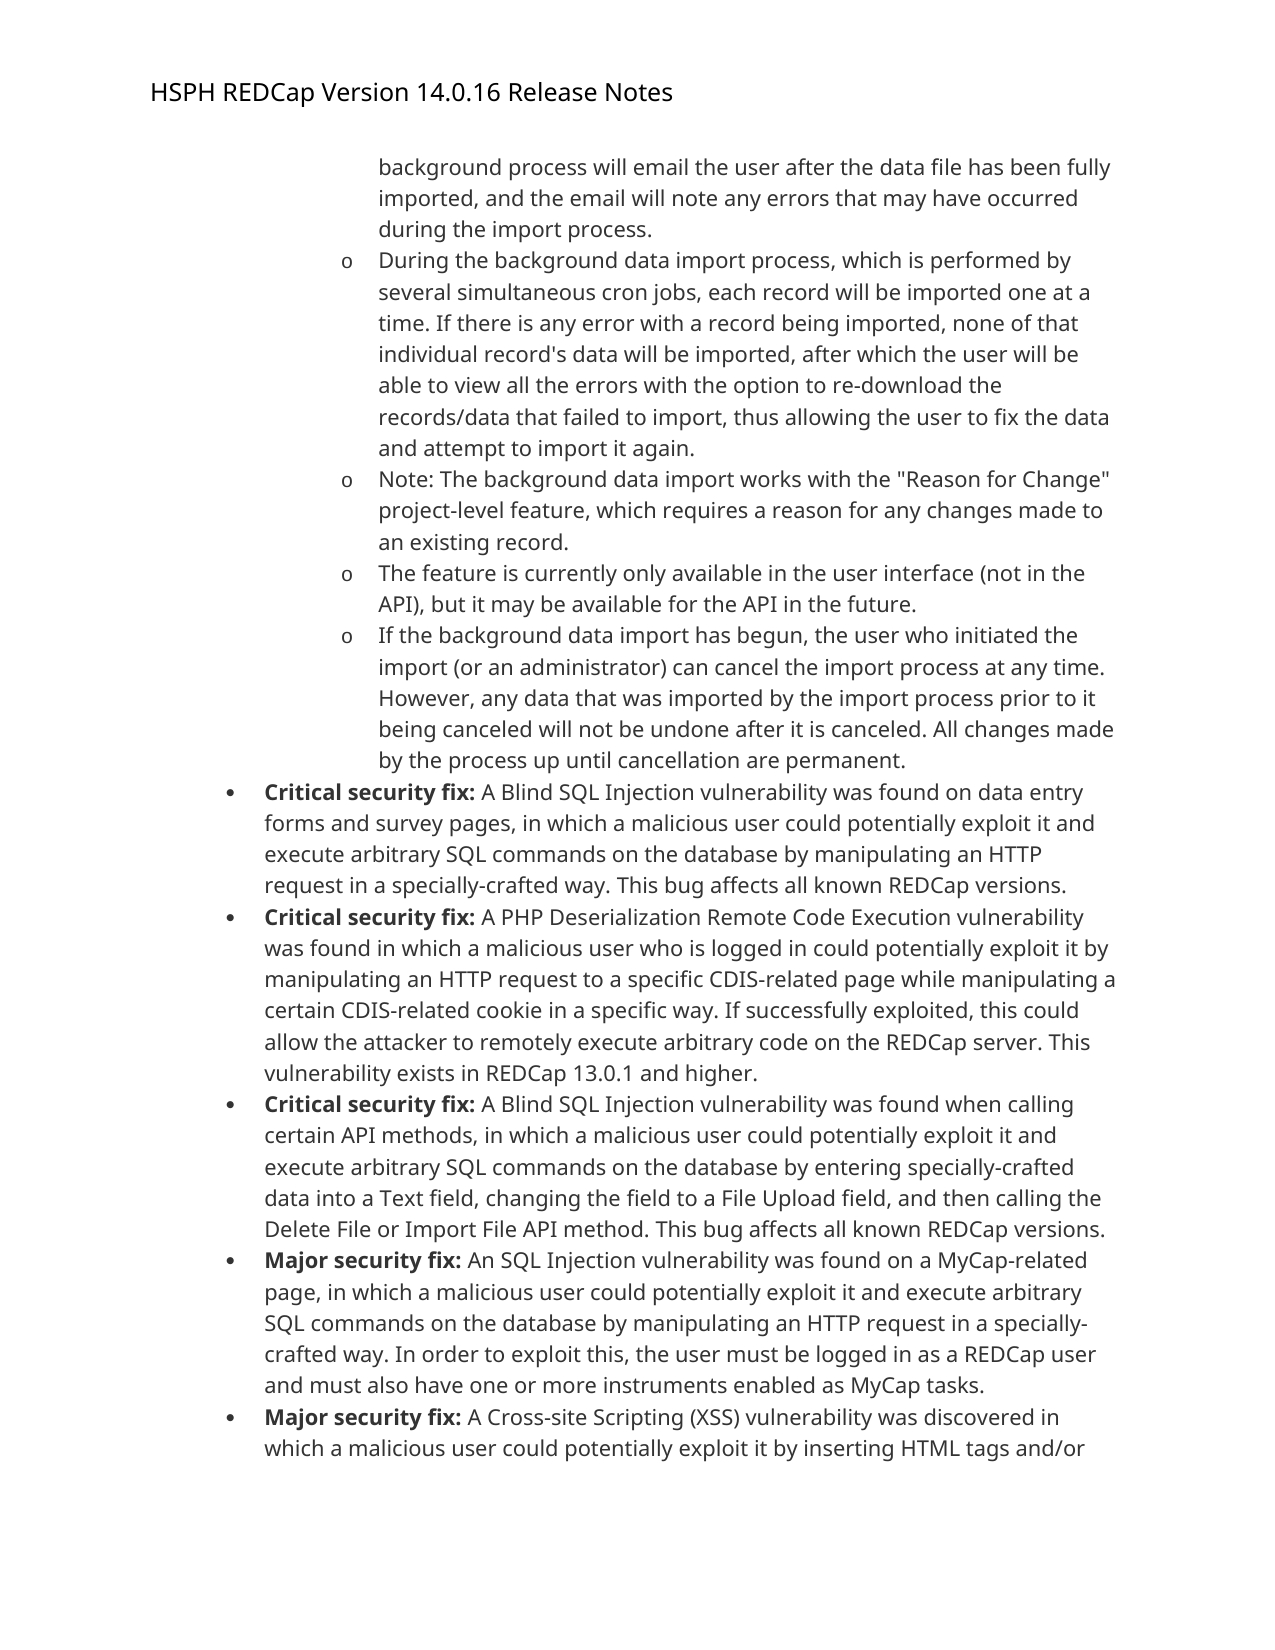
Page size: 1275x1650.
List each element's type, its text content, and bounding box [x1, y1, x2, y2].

list During the background data import process, which is performed by several simultaneous cron jobs, each record will be imported one at a time. If there is any error with a record being imported, none of that individual record's data will be imported, after which the user will be able to view all the errors with the option to re-download the records/data that failed to import, thus allowing the user to fix the data and attempt to import it again. [341, 244, 1125, 462]
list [341, 150, 1125, 244]
list The feature is currently only available in the user interface (not in the API), but it may be available for the API in the future. [341, 556, 1125, 619]
list Major security fix: An SQL Injection vulnerability was found on a MyCap-related page, in which a malicious user could potentially exploit it and execute arbitrary SQL commands on the database by manipulating an HTTP request in a specially-crafted way. In order to exploit this, the user must be logged in as a REDCap user and must also have one or more instruments enabled as MyCap tasks. [227, 1244, 1125, 1400]
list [227, 1400, 1125, 1462]
list Note: The background data import works with the "Reason for Change" project-level feature, which requires a reason for any changes made to an existing record. [341, 462, 1125, 556]
list Critical security fix: A PHP Deserialization Remote Code Execution vulnerability was found in which a malicious user who is logged in could potentially exploit it by manipulating an HTTP request to a specific CDIS-related page while manipulating a certain CDIS-related cookie in a specific way. If successfully exploited, this could allow the attacker to remotely execute arbitrary code on the REDCap server. This vulnerability exists in REDCap 13.0.1 and higher. [227, 900, 1125, 1087]
list Critical security fix: A Blind SQL Injection vulnerability was found on data entry forms and survey pages, in which a malicious user could potentially exploit it and execute arbitrary SQL commands on the database by manipulating an HTTP request in a specially-crafted way. This bug affects all known REDCap versions. [227, 775, 1125, 900]
list Critical security fix: A Blind SQL Injection vulnerability was found when calling certain API methods, in which a malicious user could potentially exploit it and execute arbitrary SQL commands on the database by entering specially-crafted data into a Text field, changing the field to a File Upload field, and then calling the Delete File or Import File API method. This bug affects all known REDCap versions. [227, 1087, 1125, 1244]
list If the background data import has begun, the user who initiated the import (or an administrator) can cancel the import process at any time. However, any data that was imported by the import process prior to it being canceled will not be undone after it is canceled. All changes made by the process up until cancellation are permanent. [341, 619, 1125, 775]
